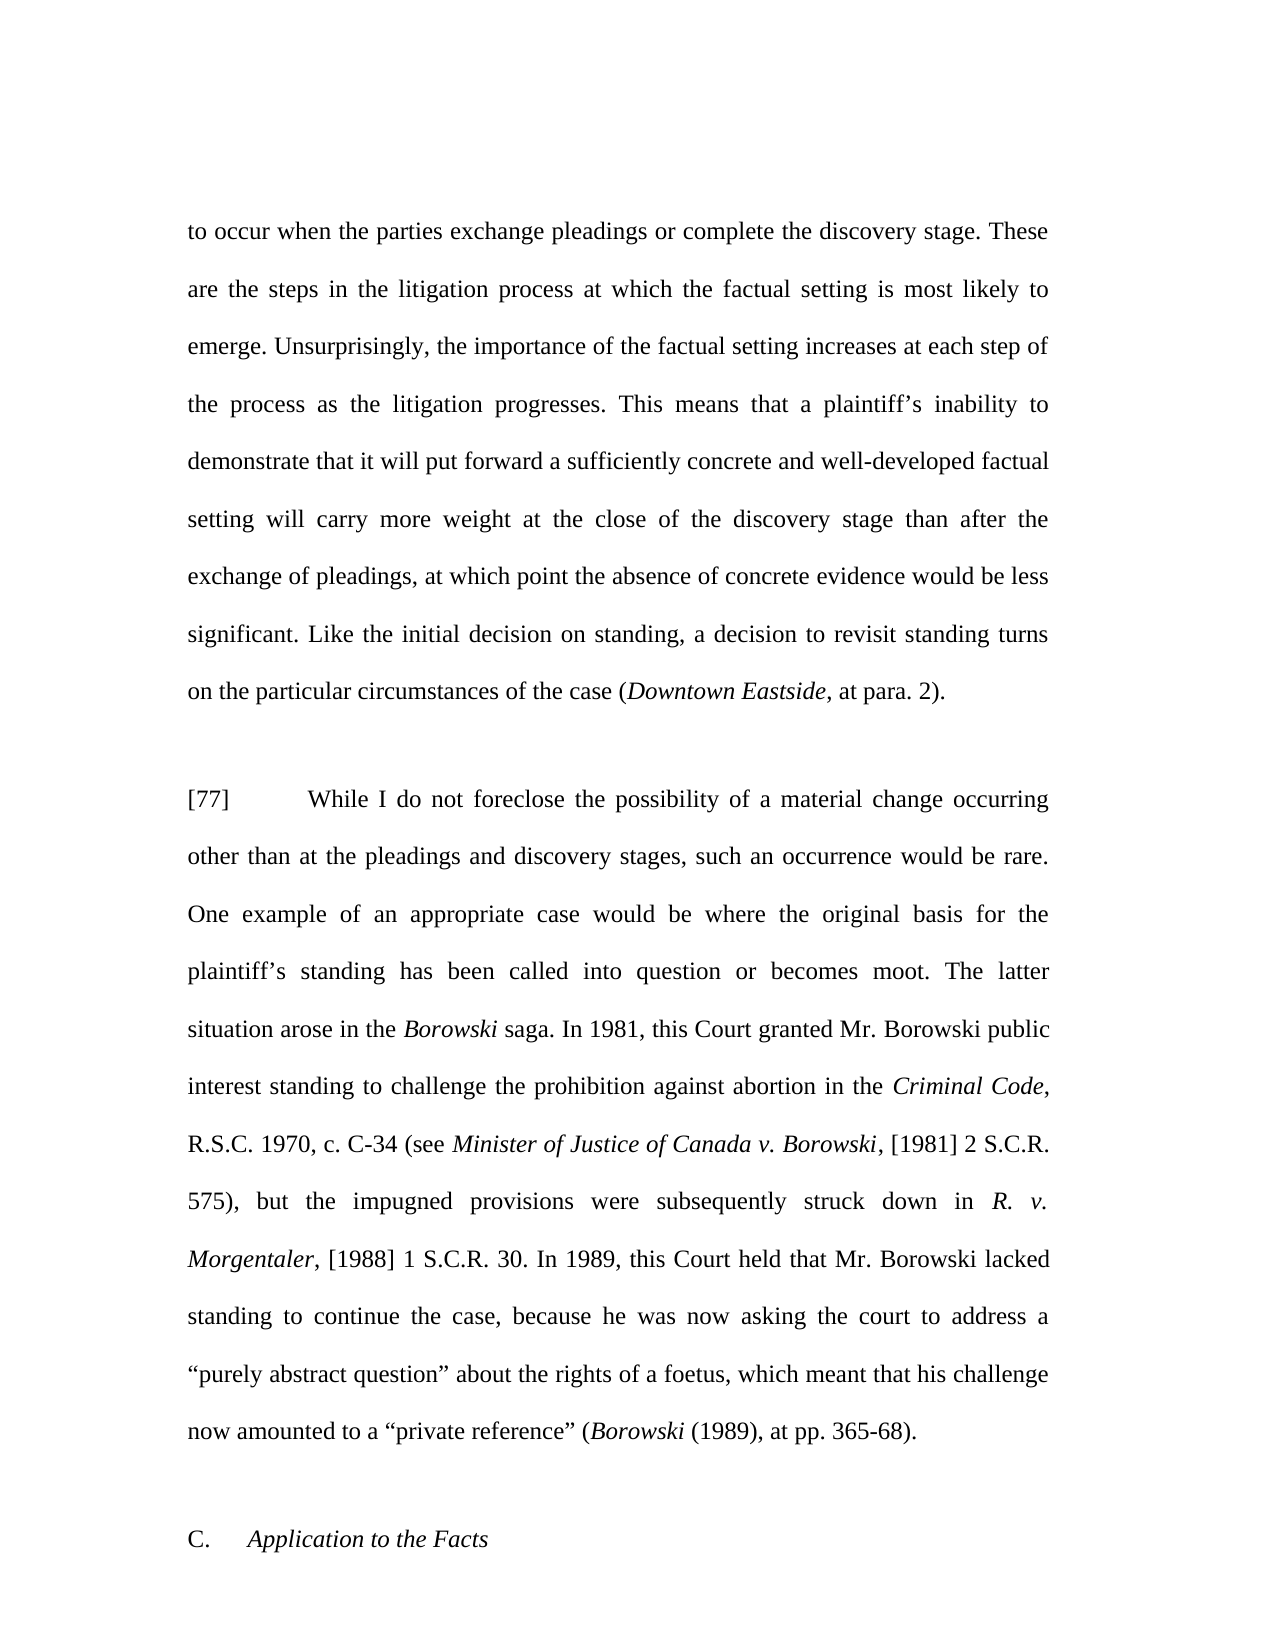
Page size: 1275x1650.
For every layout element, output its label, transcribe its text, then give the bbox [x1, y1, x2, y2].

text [187, 216, 1050, 705]
text While I do not foreclose the possibility of a material change occurring other than at the pleadings and discovery stages, such an occurrence would be rare. One example of an appropriate case would be where the original basis for the plaintiff’s standing has been called into question or becomes moot. The latter situation arose in the Borowski saga. In 1981, this Court granted Mr. Borowski public interest standing to challenge the prohibition against abortion in the Criminal Code, R.S.C. 1970, c. C-34 (see Minister of Justice of Canada v. Borowski, [1981] 2 S.C.R. 575), but the impugned provisions were subsequently struck down in R. v. Morgentaler, [1988] 1 S.C.R. 30. In 1989, this Court held that Mr. Borowski lacked standing to continue the case, because he was now asking the court to address a “purely abstract question” about the rights of a foetus, which meant that his challenge now amounted to a “private reference” (Borowski (1989), at pp. 365-68). [187, 784, 1050, 1445]
title Application to the Facts [187, 1524, 1050, 1553]
